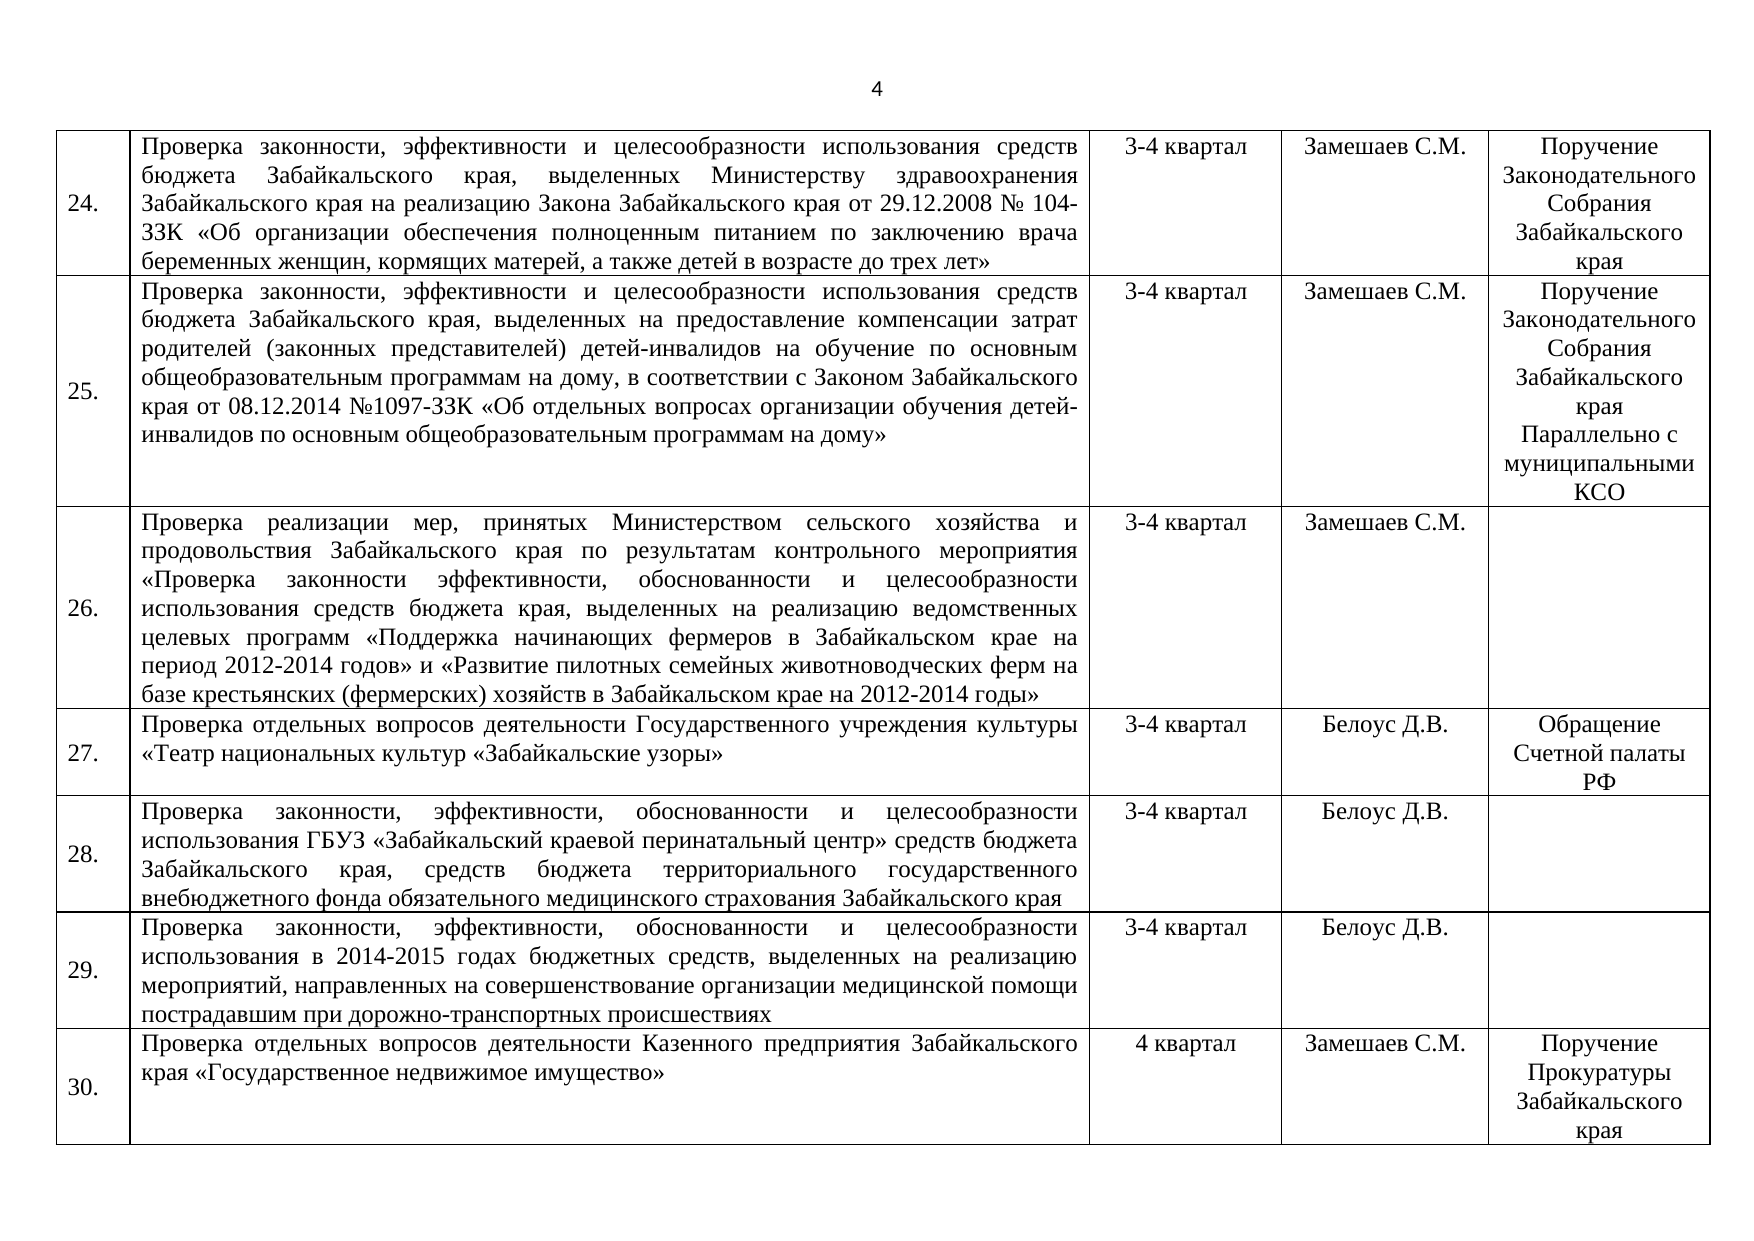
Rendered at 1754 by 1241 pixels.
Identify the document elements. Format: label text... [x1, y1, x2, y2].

table_cell Проверка законности, эффективности и целесообразности использования средств бюджета Забайкальского края, выделенных на предоставление компенсации затрат родителей (законных представителей) детей-инвалидов на обучение по основным общеобразовательным программам на дому, в соответствии с Законом Забайкальского края от 08.12.2014 №1097-ЗЗК «Об отдельных вопросах организации обучения детей-инвалидов по основным общеобразовательным программам на дому» [131, 276, 1089, 506]
table_cell Белоус Д.В. [1282, 913, 1488, 1027]
table_cell [57, 507, 129, 708]
table_cell Обращение Счетной палаты РФ [1489, 709, 1709, 795]
table_cell Замешаев С.М. [1282, 131, 1488, 275]
table_cell Проверка отдельных вопросов деятельности Государственного учреждения культуры «Театр национальных культур «Забайкальские узоры» [131, 709, 1089, 795]
table_cell [57, 276, 129, 506]
table_cell [57, 1029, 129, 1143]
table_cell Замешаев С.М. [1282, 1029, 1488, 1143]
table_cell 3-4 квартал [1090, 507, 1281, 708]
table_cell Белоус Д.В. [1282, 709, 1488, 795]
table_cell 4 квартал [1090, 1029, 1281, 1143]
table_cell [57, 913, 129, 1027]
table_cell Поручение Прокуратуры Забайкальского края [1489, 1029, 1709, 1143]
table_cell Проверка законности, эффективности, обоснованности и целесообразности использования ГБУЗ «Забайкальский краевой перинатальный центр» средств бюджета Забайкальского края, средств бюджета территориального государственного внебюджетного фонда обязательного медицинского страхования Забайкальского края [131, 796, 1089, 911]
table_cell [1489, 507, 1709, 708]
table_cell 3-4 квартал [1090, 131, 1281, 275]
table_cell [1489, 796, 1709, 911]
table_cell Замешаев С.М. [1282, 507, 1488, 708]
table_cell Белоус Д.В. [1282, 796, 1488, 911]
table_cell Проверка законности, эффективности, обоснованности и целесообразности использования в 2014-2015 годах бюджетных средств, выделенных на реализацию мероприятий, направленных на совершенствование организации медицинской помощи пострадавшим при дорожно-транспортных происшествиях [131, 913, 1089, 1027]
table_cell [57, 796, 129, 911]
table_cell Проверка законности, эффективности и целесообразности использования средств бюджета Забайкальского края, выделенных Министерству здравоохранения Забайкальского края на реализацию Закона Забайкальского края от 29.12.2008 № 104-ЗЗК «Об организации обеспечения полноценным питанием по заключению врача беременных женщин, кормящих матерей, а также детей в возрасте до трех лет» [131, 131, 1089, 275]
table_cell 3-4 квартал [1090, 276, 1281, 506]
table_cell 3-4 квартал [1090, 796, 1281, 911]
table_cell [57, 709, 129, 795]
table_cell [1489, 131, 1709, 275]
table_cell 3-4 квартал [1090, 709, 1281, 795]
table_cell Замешаев С.М. [1282, 276, 1488, 506]
table_cell [57, 131, 129, 275]
table_cell Поручение Законодательного Собрания Забайкальского края Параллельно с муниципальными КСО [1489, 276, 1709, 506]
table_cell Проверка реализации мер, принятых Министерством сельского хозяйства и продовольствия Забайкальского края по результатам контрольного мероприятия «Проверка законности эффективности, обоснованности и целесообразности использования средств бюджета края, выделенных на реализацию ведомственных целевых программ «Поддержка начинающих фермеров в Забайкальском крае на период 2012-2014 годов» и «Развитие пилотных семейных животноводческих ферм на базе крестьянских (фермерских) хозяйств в Забайкальском крае на 2012-2014 годы» [131, 507, 1089, 708]
table_cell Проверка отдельных вопросов деятельности Казенного предприятия Забайкальского края «Государственное недвижимое имущество» [131, 1029, 1089, 1143]
table_cell [1489, 913, 1709, 1027]
table_cell 3-4 квартал [1090, 913, 1281, 1027]
